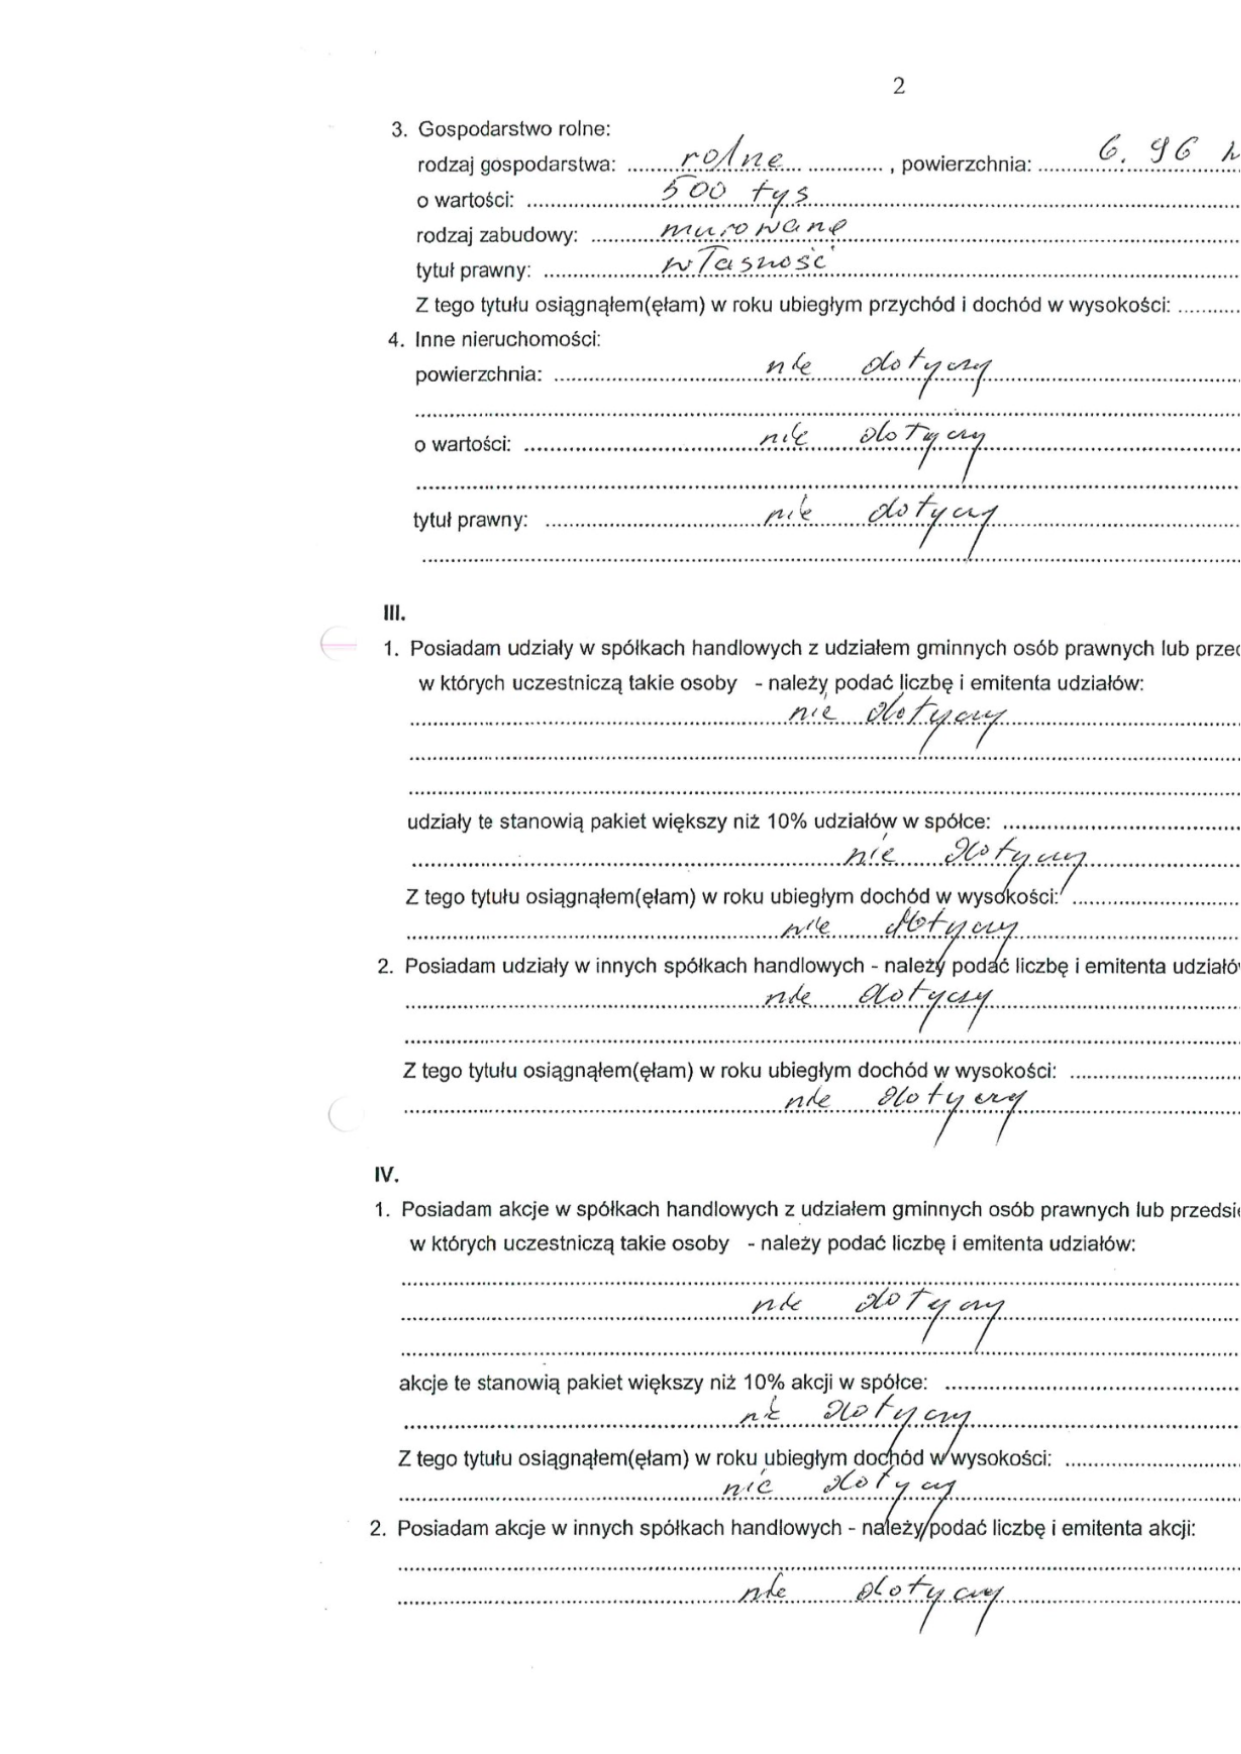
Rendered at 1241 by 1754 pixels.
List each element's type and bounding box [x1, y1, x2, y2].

picture [277, 3, 1241, 1754]
